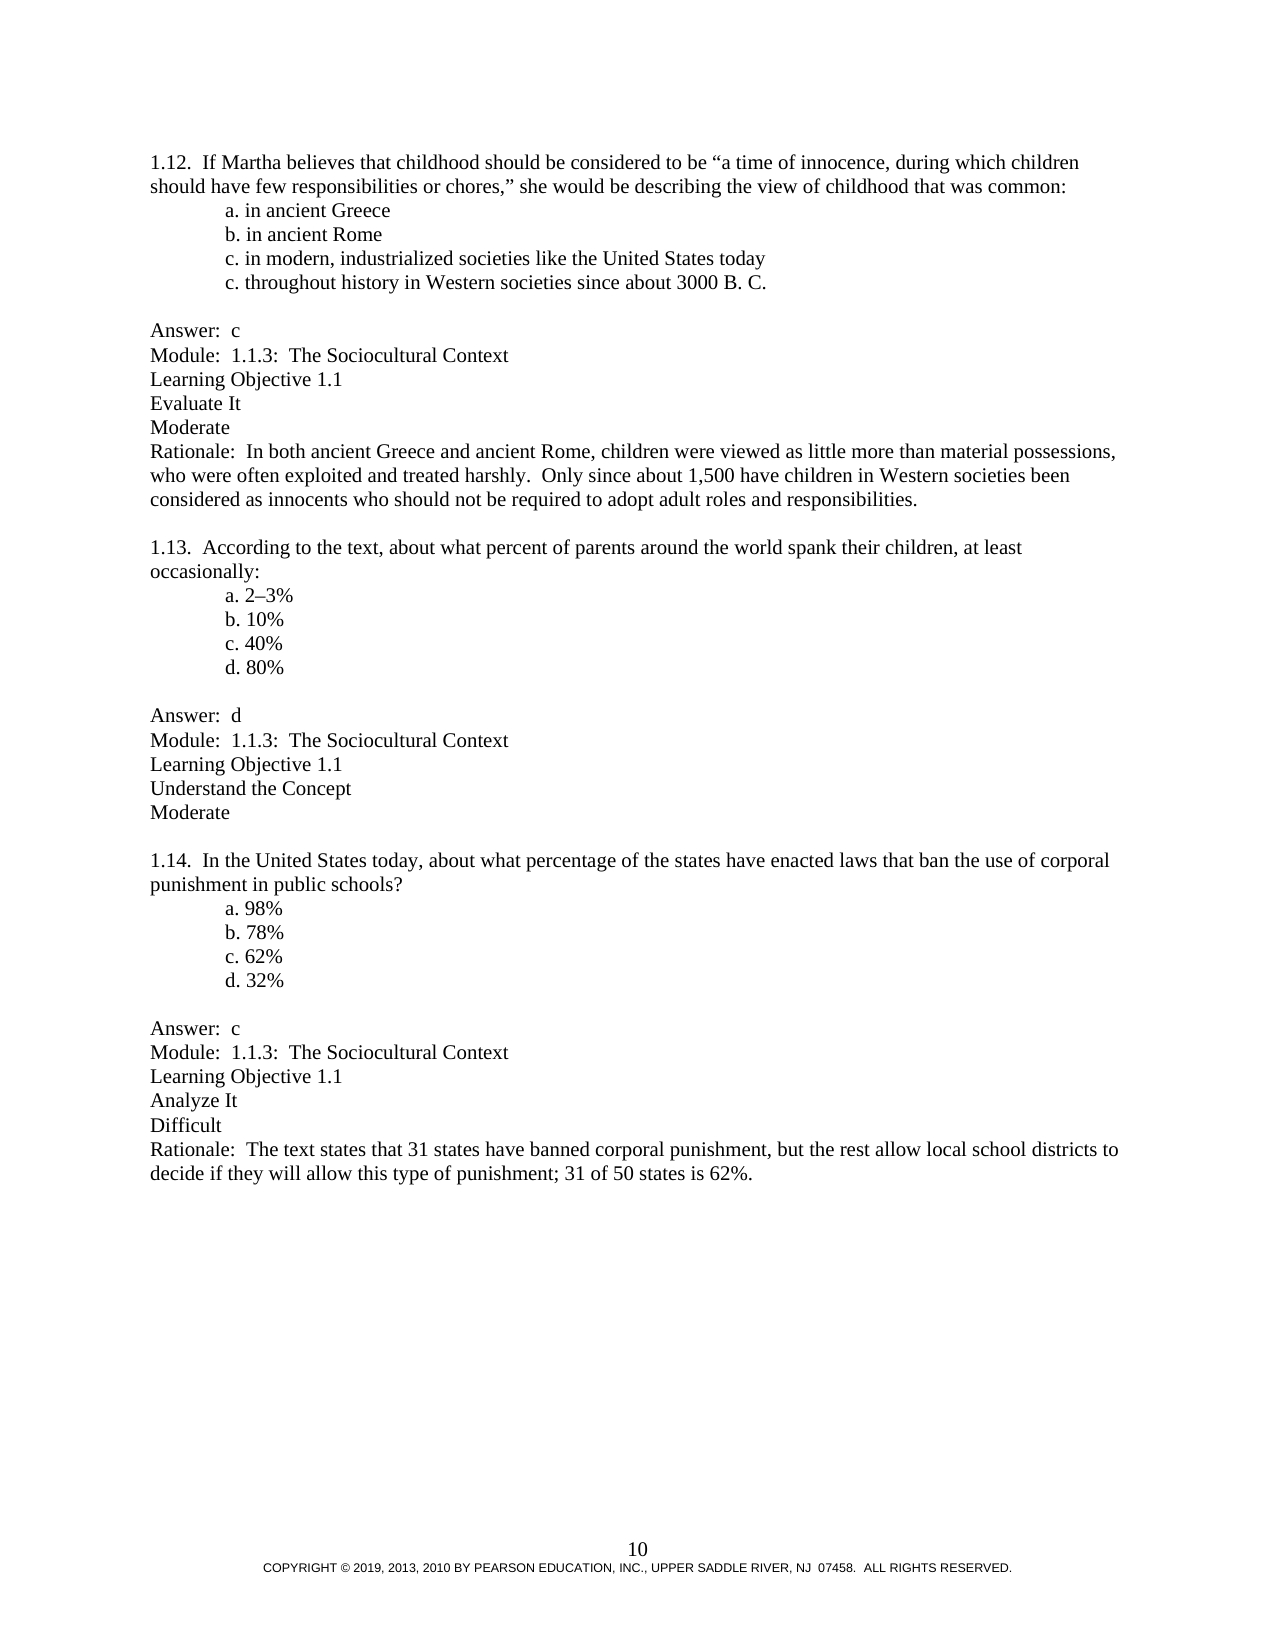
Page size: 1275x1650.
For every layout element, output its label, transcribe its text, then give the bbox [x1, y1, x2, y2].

text Learning Objective 1.1 [150, 752, 1125, 776]
text Evaluate It [150, 391, 1125, 415]
text Module: 1.1.3: The Sociocultural Context [150, 342, 1125, 367]
text Understand the Concept [150, 776, 1125, 800]
text 1.14. In the United States today, about what percentage of the states have enacted laws that ban the use of corporal punishment in public schools? [150, 848, 1125, 896]
text Rationale: In both ancient Greece and ancient Rome, children were viewed as little more than material possessions, who were often exploited and treated harshly. Only since about 1,500 have children in Western societies been considered as innocents who should not be required to adopt adult roles and responsibilities. [150, 439, 1125, 511]
text d. 32% [150, 968, 1125, 992]
text Module: 1.1.3: The Sociocultural Context [150, 1040, 1125, 1064]
text c. 62% [150, 944, 1125, 968]
text a. in ancient Greece [150, 198, 1125, 222]
text Analyze It [150, 1088, 1125, 1112]
text a. 98% [150, 896, 1125, 920]
text Module: 1.1.3: The Sociocultural Context [150, 727, 1125, 752]
text a. 2–3% [150, 583, 1125, 607]
text Learning Objective 1.1 [150, 1064, 1125, 1088]
text c. throughout history in Western societies since about 3000 B. C. [150, 270, 1125, 294]
text Difficult [150, 1112, 1125, 1137]
text Answer: d [150, 703, 1125, 727]
text Moderate [150, 415, 1125, 439]
text b. 78% [150, 920, 1125, 944]
text c. in modern, industrialized societies like the United States today [150, 246, 1125, 270]
text d. 80% [150, 655, 1125, 679]
text Moderate [150, 800, 1125, 824]
text Answer: c [150, 318, 1125, 342]
text Answer: c [150, 1016, 1125, 1040]
text b. 10% [150, 607, 1125, 631]
text 1.13. According to the text, about what percent of parents around the world spank their children, at least occasionally: [150, 535, 1125, 583]
text c. 40% [150, 631, 1125, 655]
text Rationale: The text states that 31 states have banned corporal punishment, but the rest allow local school districts to decide if they will allow this type of punishment; 31 of 50 states is 62%. [150, 1137, 1125, 1185]
text b. in ancient Rome [150, 222, 1125, 246]
text 1.12. If Martha believes that childhood should be considered to be “a time of innocence, during which children should have few responsibilities or chores,” she would be describing the view of childhood that was common: [150, 150, 1125, 198]
text Learning Objective 1.1 [150, 367, 1125, 391]
